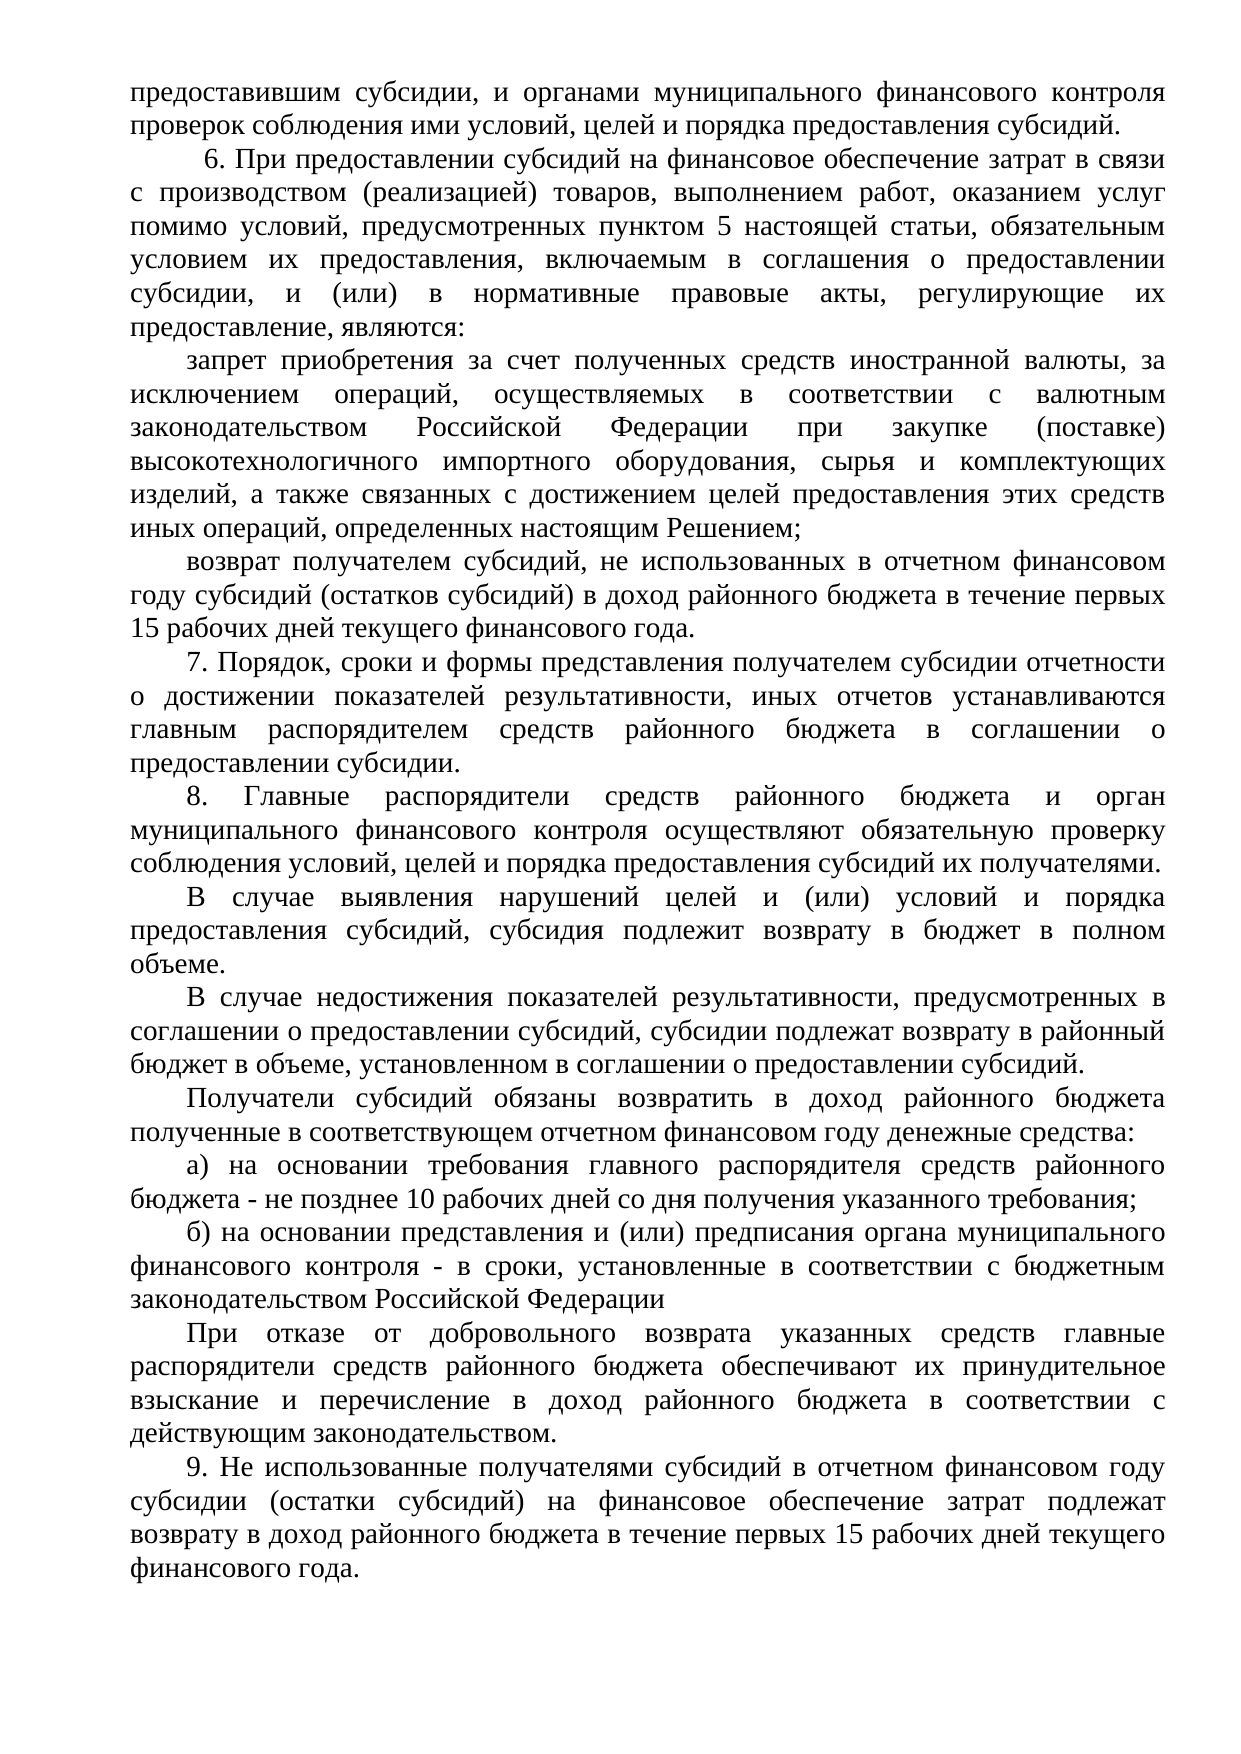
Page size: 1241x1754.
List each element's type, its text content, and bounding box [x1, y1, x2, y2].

text При отказе от добровольного возврата указанных средств главные распорядители средств районного бюджета обеспечивают их принудительное взыскание и перечисление в доход районного бюджета в соответствии с действующим законодательством. [130, 1315, 1166, 1449]
text 8. Главные распорядители средств районного бюджета и орган муниципального финансового контроля осуществляют обязательную проверку соблюдения условий, целей и порядка предоставления субсидий их получателями. [130, 778, 1166, 879]
text возврат получателем субсидий, не использованных в отчетном финансовом году субсидий (остатков субсидий) в доход районного бюджета в течение первых 15 рабочих дней текущего финансового года. [130, 543, 1166, 644]
text 9. Не использованные получателями субсидий в отчетном финансовом году субсидии (остатки субсидий) на финансовое обеспечение затрат подлежат возврату в доход районного бюджета в течение первых 15 рабочих дней текущего финансового года. [130, 1449, 1166, 1583]
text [130, 74, 1166, 141]
text запрет приобретения за счет полученных средств иностранной валюты, за исключением операций, осуществляемых в соответствии с валютным законодательством Российской Федерации при закупке (поставке) высокотехнологичного импортного оборудования, сырья и комплектующих изделий, а также связанных с достижением целей предоставления этих средств иных операций, определенных настоящим Решением; [130, 342, 1166, 543]
text Получатели субсидий обязаны возвратить в доход районного бюджета полученные в соответствующем отчетном финансовом году денежные средства: [130, 1080, 1166, 1147]
text б) на основании представления и (или) предписания органа муниципального финансового контроля - в сроки, установленные в соответствии с бюджетным законодательством Российской Федерации [130, 1214, 1166, 1315]
text В случае недостижения показателей результативности, предусмотренных в соглашении о предоставлении субсидий, субсидии подлежат возврату в районный бюджет в объеме, установленном в соглашении о предоставлении субсидий. [130, 979, 1166, 1080]
text 7. Порядок, сроки и формы представления получателем субсидии отчетности о достижении показателей результативности, иных отчетов устанавливаются главным распорядителем средств районного бюджета в соглашении о предоставлении субсидии. [130, 644, 1166, 778]
text В случае выявления нарушений целей и (или) условий и порядка предоставления субсидий, субсидия подлежит возврату в бюджет в полном объеме. [130, 879, 1166, 979]
text а) на основании требования главного распорядителя средств районного бюджета - не позднее 10 рабочих дней со дня получения указанного требования; [130, 1147, 1166, 1214]
text 6. При предоставлении субсидий на финансовое обеспечение затрат в связи с производством (реализацией) товаров, выполнением работ, оказанием услуг помимо условий, предусмотренных пунктом 5 настоящей статьи, обязательным условием их предоставления, включаемым в соглашения о предоставлении субсидии, и (или) в нормативные правовые акты, регулирующие их предоставление, являются: [130, 141, 1166, 342]
